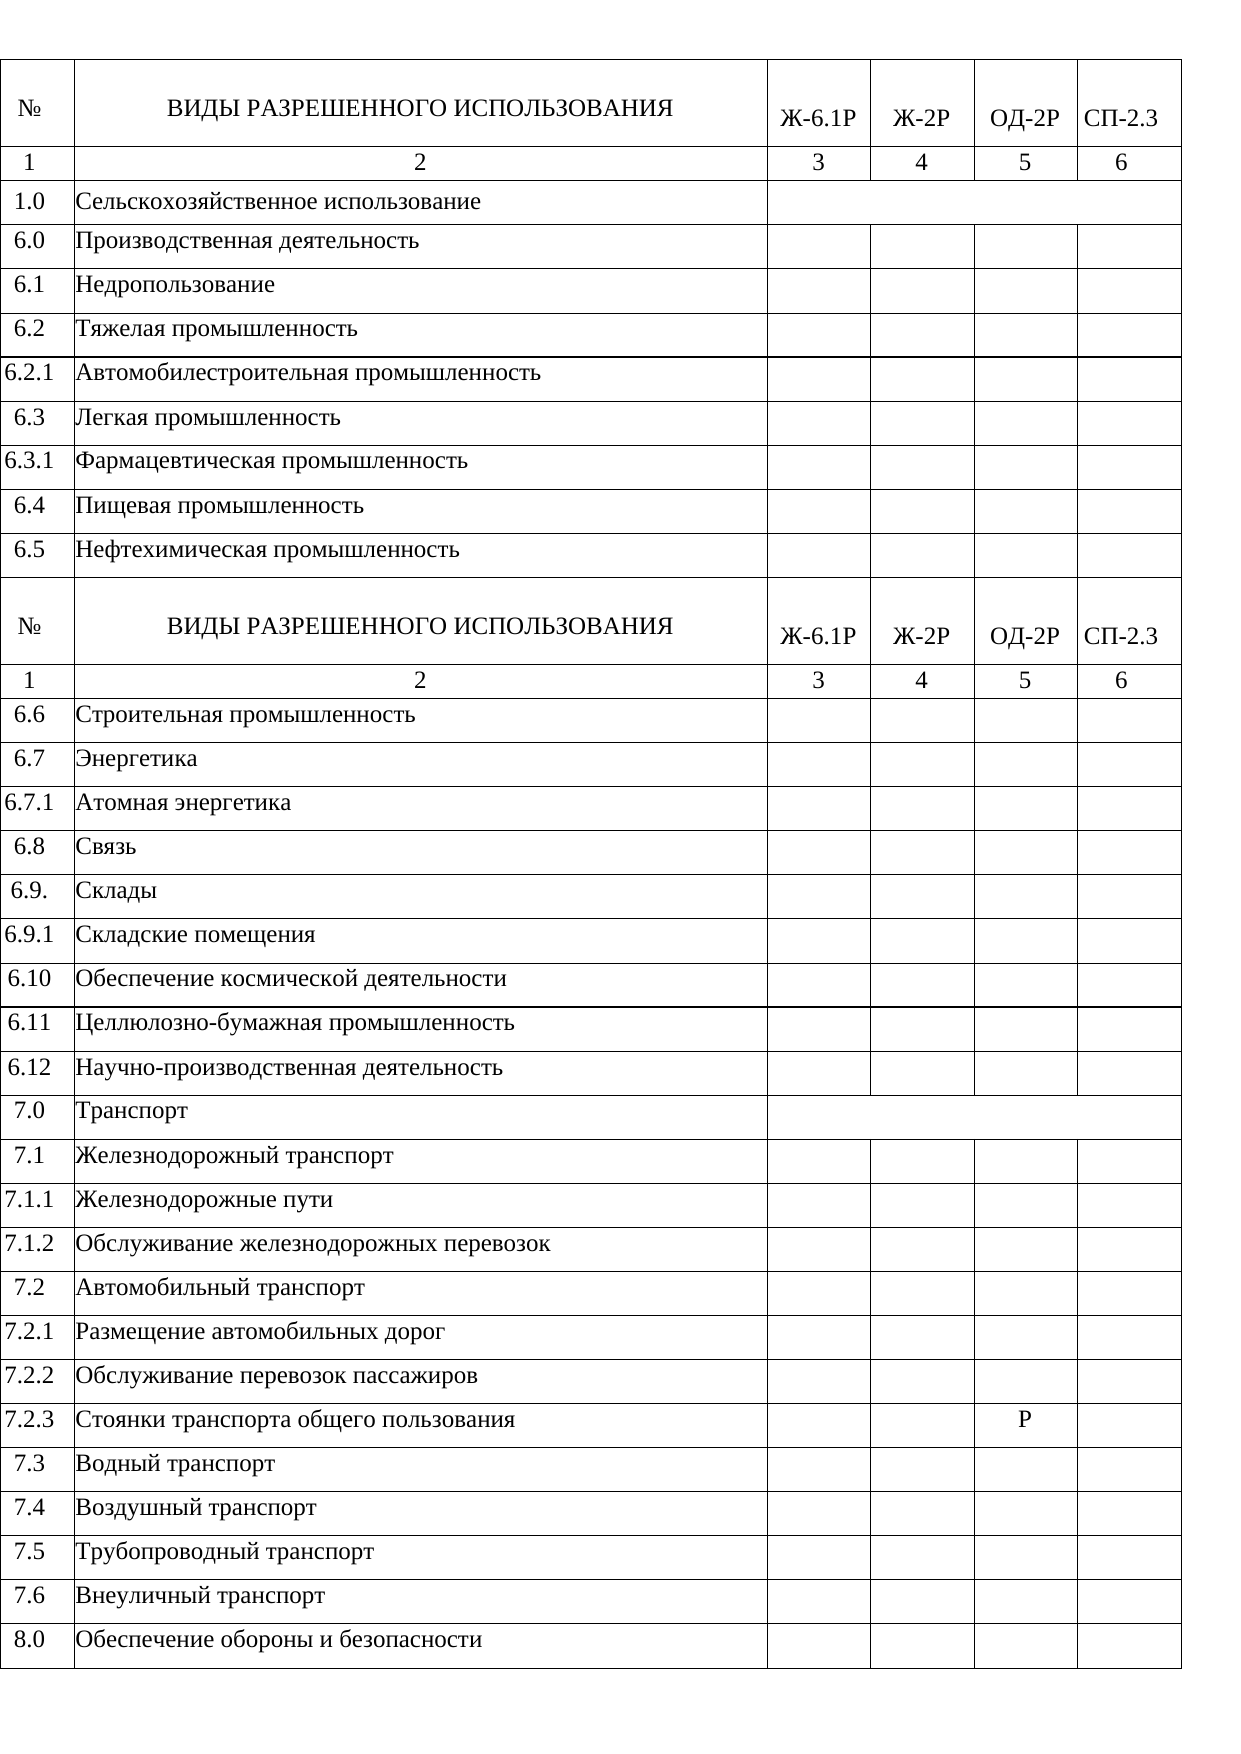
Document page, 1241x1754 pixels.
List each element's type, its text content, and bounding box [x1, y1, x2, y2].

table_cell [768, 1140, 870, 1183]
table_cell [975, 225, 1077, 268]
table_cell [1078, 1580, 1181, 1623]
table_cell [975, 1536, 1077, 1579]
table_cell Автомобилестроительная промышленность [75, 358, 767, 401]
table_cell Обслуживание железнодорожных перевозок [75, 1228, 767, 1271]
table_cell [768, 1228, 870, 1271]
table_cell Складские помещения [75, 919, 767, 962]
table_cell Тяжелая промышленность [75, 314, 767, 356]
table_cell Железнодорожные пути [75, 1184, 767, 1227]
table_cell [975, 402, 1077, 444]
table_cell 2 [75, 665, 767, 698]
table_cell [975, 1008, 1077, 1051]
table_cell 7.1.1 [1, 1184, 74, 1227]
table_cell [1078, 534, 1181, 577]
table_cell [768, 875, 870, 918]
table_cell 6.10 [1, 964, 74, 1006]
table_cell [1078, 358, 1181, 401]
table_cell [975, 1228, 1077, 1271]
table_cell [1078, 919, 1181, 962]
table_cell Воздушный транспорт [75, 1492, 767, 1535]
table_cell 4 [871, 147, 974, 180]
table_cell Целлюлозно-бумажная промышленность [75, 1008, 767, 1051]
table_cell [1078, 1492, 1181, 1535]
table_cell [871, 875, 974, 918]
table_cell [871, 1008, 974, 1051]
table_cell 6.6 [1, 699, 74, 742]
table_cell [871, 964, 974, 1006]
table_cell [975, 787, 1077, 830]
table_cell 7.2 [1, 1272, 74, 1315]
table_cell 7.3 [1, 1448, 74, 1491]
table_header Виды разрешенного использования [75, 60, 767, 146]
table_cell Нефтехимическая промышленность [75, 534, 767, 577]
table_cell [768, 1052, 870, 1094]
table_cell Легкая промышленность [75, 402, 767, 444]
table_cell 7.1.2 [1, 1228, 74, 1271]
table_cell 5 [975, 665, 1077, 698]
table_cell ж-2Р [871, 578, 974, 664]
table_cell [768, 919, 870, 962]
table_cell [768, 1492, 870, 1535]
table_cell [871, 1052, 974, 1094]
table_cell Водный транспорт [75, 1448, 767, 1491]
table_cell [871, 1536, 974, 1579]
table_cell [975, 1316, 1077, 1359]
table_cell Обеспечение космической деятельности [75, 964, 767, 1006]
table_cell 6.11 [1, 1008, 74, 1051]
table_cell 7.6 [1, 1580, 74, 1623]
table_cell [768, 1580, 870, 1623]
table_cell Транспорт [75, 1096, 767, 1139]
table_cell 6.3.1 [1, 446, 74, 489]
table_cell [975, 743, 1077, 786]
table_cell 6.3 [1, 402, 74, 444]
table_cell № [1, 578, 74, 664]
table_cell 6.5 [1, 534, 74, 577]
table_cell [1078, 1052, 1181, 1094]
table_cell 6.7.1 [1, 787, 74, 830]
table_cell [975, 358, 1077, 401]
table_cell [768, 314, 870, 356]
table_cell 7.4 [1, 1492, 74, 1535]
table_cell [768, 787, 870, 830]
table_cell 6 [1078, 665, 1181, 698]
table_cell [1078, 1008, 1181, 1051]
table_cell Научно-производственная деятельность [75, 1052, 767, 1094]
table_cell 7.2.2 [1, 1360, 74, 1403]
table_cell 6 [1078, 147, 1181, 180]
table_cell 6.8 [1, 831, 74, 874]
table_cell 6.9. [1, 875, 74, 918]
table_cell [871, 269, 974, 312]
table_cell 6.4 [1, 490, 74, 533]
table_cell [871, 1228, 974, 1271]
table_cell 6.0 [1, 225, 74, 268]
table_cell Обеспечение обороны и безопасности [75, 1624, 767, 1667]
table_cell 7.1 [1, 1140, 74, 1183]
table_cell [768, 831, 870, 874]
table_cell [1078, 1360, 1181, 1403]
table_cell [768, 1448, 870, 1491]
table_cell 7.2.3 [1, 1404, 74, 1447]
table_cell [768, 1316, 870, 1359]
table_header № [1, 60, 74, 146]
table_cell [768, 446, 870, 489]
table_cell Фармацевтическая промышленность [75, 446, 767, 489]
table_cell [975, 964, 1077, 1006]
table_cell Пищевая промышленность [75, 490, 767, 533]
table_cell [1078, 831, 1181, 874]
table_cell [871, 1140, 974, 1183]
table_cell [1078, 875, 1181, 918]
table_cell [768, 699, 870, 742]
table_cell Размещение автомобильных дорог [75, 1316, 767, 1359]
table_cell 6.12 [1, 1052, 74, 1094]
table_cell 6.1 [1, 269, 74, 312]
table_cell [768, 358, 870, 401]
table_cell 7.5 [1, 1536, 74, 1579]
table_cell 5 [975, 147, 1077, 180]
table_cell [975, 534, 1077, 577]
table_cell [1078, 446, 1181, 489]
table_cell Ж-6.1P [768, 578, 870, 664]
table_cell [871, 787, 974, 830]
table_cell 2 [75, 147, 767, 180]
table_cell [1078, 1228, 1181, 1271]
table_cell 7.0 [1, 1096, 74, 1139]
table_cell [871, 490, 974, 533]
table_cell [1078, 1184, 1181, 1227]
table_cell [975, 1140, 1077, 1183]
table_cell Производственная деятельность [75, 225, 767, 268]
table_header сп-2.3 [1078, 60, 1181, 146]
table_cell [871, 1580, 974, 1623]
table_cell [871, 314, 974, 356]
table_cell [1078, 1404, 1181, 1447]
table_cell [975, 269, 1077, 312]
table_cell Железнодорожный транспорт [75, 1140, 767, 1183]
table_cell [871, 743, 974, 786]
table_cell [1078, 225, 1181, 268]
table_cell [871, 1624, 974, 1667]
table_cell [975, 314, 1077, 356]
table_cell [871, 1272, 974, 1315]
table_cell [768, 402, 870, 444]
table_cell [871, 1316, 974, 1359]
table_cell [1078, 1536, 1181, 1579]
table_cell [1078, 787, 1181, 830]
table_cell Трубопроводный транспорт [75, 1536, 767, 1579]
table_cell [871, 919, 974, 962]
table_cell [1078, 314, 1181, 356]
table_cell Автомобильный транспорт [75, 1272, 767, 1315]
table_cell 8.0 [1, 1624, 74, 1667]
table_cell [975, 446, 1077, 489]
table_cell [975, 1448, 1077, 1491]
table_header од-2Р [975, 60, 1077, 146]
table_cell Энергетика [75, 743, 767, 786]
table_cell 3 [768, 665, 870, 698]
table_cell [1078, 964, 1181, 1006]
table_cell [975, 1272, 1077, 1315]
table_cell [768, 1272, 870, 1315]
table_cell [768, 1008, 870, 1051]
table_cell 4 [871, 665, 974, 698]
table_cell [871, 225, 974, 268]
table_cell 7.2.1 [1, 1316, 74, 1359]
table_cell [975, 1184, 1077, 1227]
table_cell од-2Р [975, 578, 1077, 664]
table_cell сп-2.3 [1078, 578, 1181, 664]
table_cell [1078, 269, 1181, 312]
table_cell [1078, 1272, 1181, 1315]
table_cell [768, 534, 870, 577]
table_header Ж-6.1P [768, 60, 870, 146]
table_cell Внеуличный транспорт [75, 1580, 767, 1623]
table_cell [975, 919, 1077, 962]
table_cell [871, 699, 974, 742]
table_cell [871, 831, 974, 874]
table_cell [1078, 1140, 1181, 1183]
table_cell [1078, 490, 1181, 533]
table_cell 1.0 [1, 181, 74, 224]
table_cell [975, 1624, 1077, 1667]
table_cell [871, 534, 974, 577]
table_cell Обслуживание перевозок пассажиров [75, 1360, 767, 1403]
table_cell [975, 699, 1077, 742]
table_cell [768, 1536, 870, 1579]
table_cell Связь [75, 831, 767, 874]
table_cell 1 [1, 665, 74, 698]
table_cell [768, 964, 870, 1006]
table_cell Виды разрешенного использования [75, 578, 767, 664]
table_cell [871, 1448, 974, 1491]
table_cell 6.9.1 [1, 919, 74, 962]
table_cell [871, 1404, 974, 1447]
table_cell [871, 1184, 974, 1227]
table_cell [1078, 699, 1181, 742]
table_cell [975, 1052, 1077, 1094]
table_cell [768, 1096, 1181, 1139]
table_cell [871, 1360, 974, 1403]
table_cell [871, 446, 974, 489]
table_cell Р [975, 1404, 1077, 1447]
table_cell [871, 1492, 974, 1535]
table_header ж-2Р [871, 60, 974, 146]
table_cell [768, 1624, 870, 1667]
table_cell [975, 490, 1077, 533]
table_cell [768, 181, 1181, 224]
table_cell 1 [1, 147, 74, 180]
table_cell Склады [75, 875, 767, 918]
table_cell [768, 490, 870, 533]
table_cell Стоянки транспорта общего пользования [75, 1404, 767, 1447]
table_cell [1078, 402, 1181, 444]
table_cell Строительная промышленность [75, 699, 767, 742]
table_cell 6.7 [1, 743, 74, 786]
table_cell Сельскохозяйственное использование [75, 181, 767, 224]
table_cell [768, 1360, 870, 1403]
table_cell [871, 402, 974, 444]
table_cell [768, 1404, 870, 1447]
table_cell [1078, 1448, 1181, 1491]
table_cell [1078, 743, 1181, 786]
table_cell [768, 269, 870, 312]
table_cell [1078, 1316, 1181, 1359]
table_cell 6.2 [1, 314, 74, 356]
table_cell [975, 1360, 1077, 1403]
table_cell [975, 831, 1077, 874]
table_cell [768, 1184, 870, 1227]
table_cell [975, 875, 1077, 918]
table_cell [975, 1580, 1077, 1623]
table_cell [1078, 1624, 1181, 1667]
table_cell [871, 358, 974, 401]
table_cell [768, 225, 870, 268]
table_cell [975, 1492, 1077, 1535]
table_cell Недропользование [75, 269, 767, 312]
table_cell 6.2.1 [1, 358, 74, 401]
table_cell 3 [768, 147, 870, 180]
table_cell [768, 743, 870, 786]
table_cell Атомная энергетика [75, 787, 767, 830]
